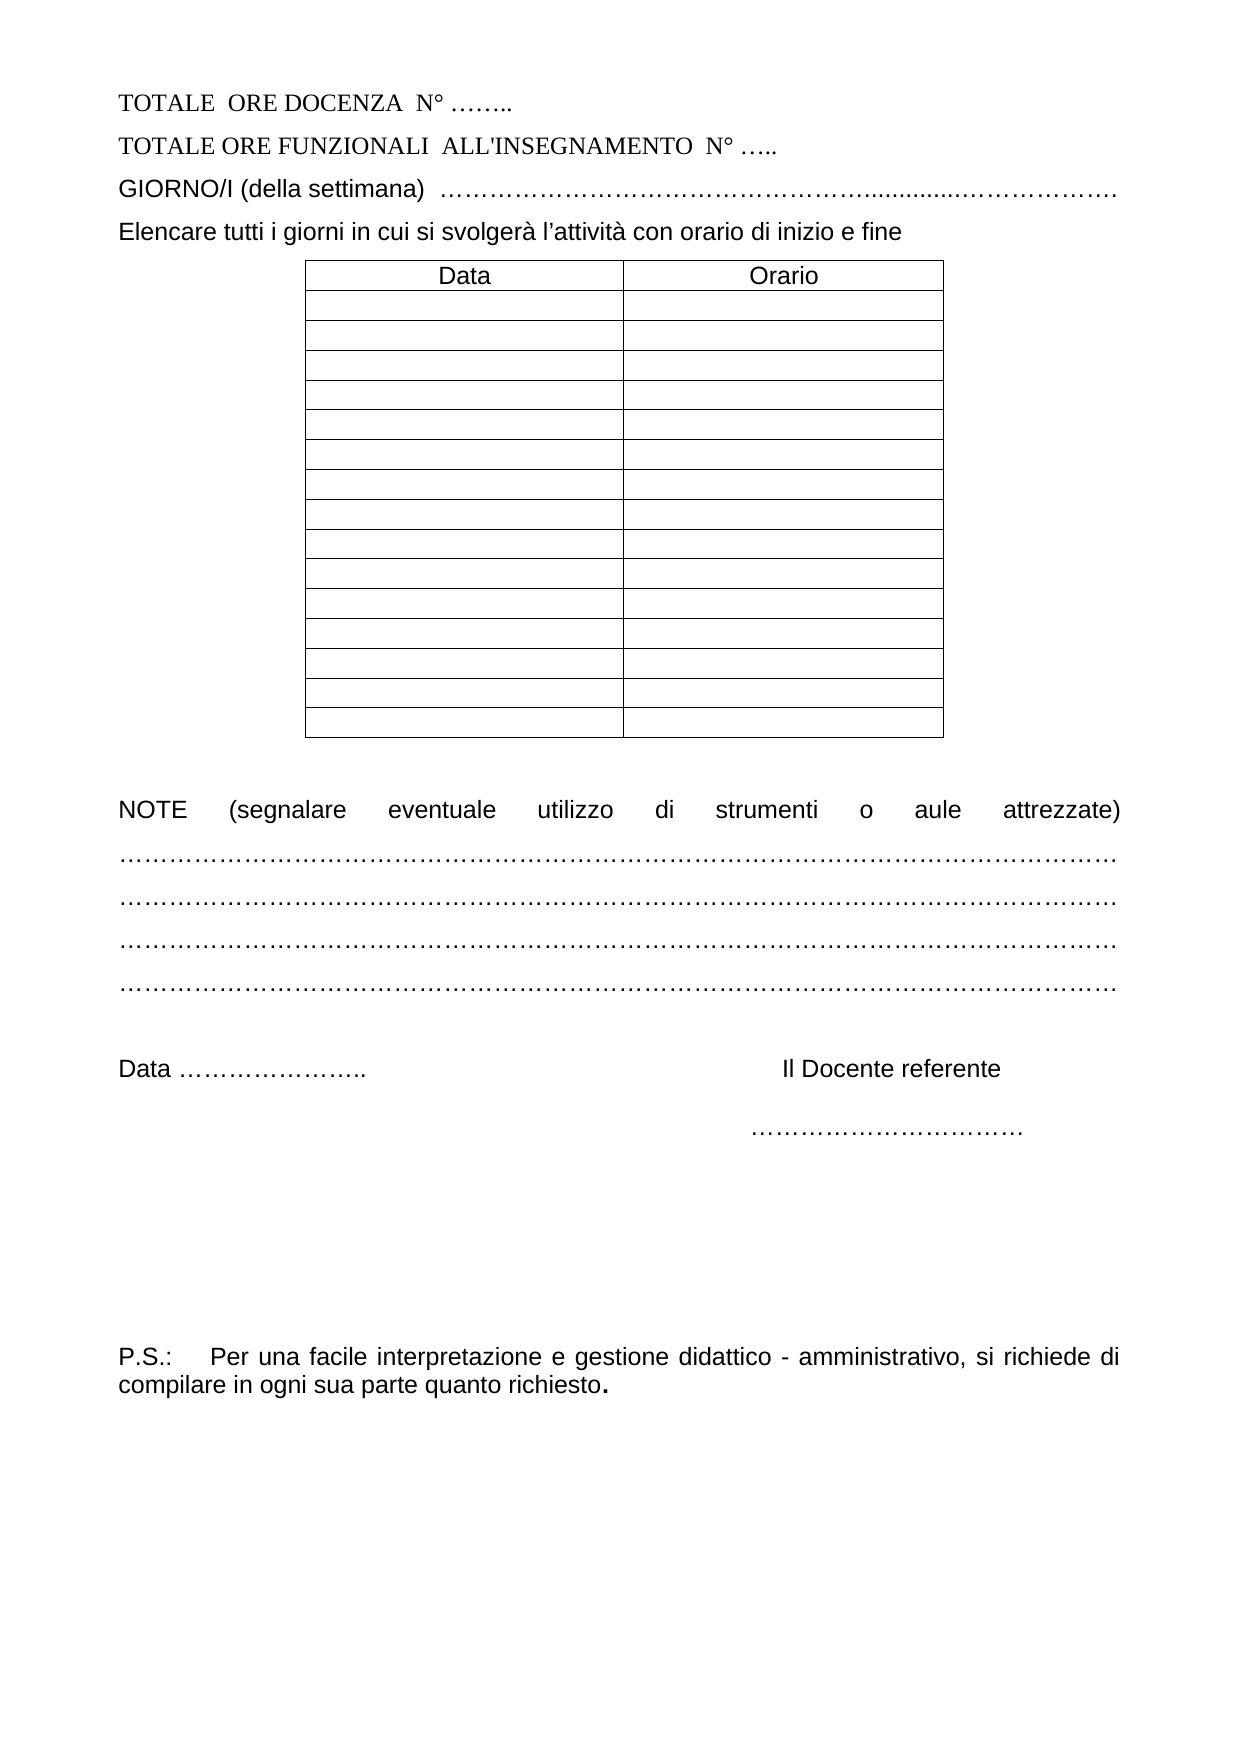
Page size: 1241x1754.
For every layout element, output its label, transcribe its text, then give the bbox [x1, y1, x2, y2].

text NOTE (segnalare eventuale utilizzo di strumenti o aule attrezzate) ………………………………………………………………………………………………………………………………………………………………………………………………………………………………………………………………………………………………………………………………………………………………………………………………………………………………………… [118, 796, 1122, 997]
table_cell [306, 470, 623, 499]
table_cell [624, 679, 943, 707]
table_cell [306, 530, 623, 558]
table_cell [306, 619, 623, 648]
text P.S.: Per una facile interpretazione e gestione didattico - amministrativo, si richiede di compilare in ogni sua parte quanto richiesto. [118, 1342, 1122, 1399]
text Elencare tutti i giorni in cui si svolgerà l’attività con orario di inizio e fine [118, 217, 1122, 246]
table_cell [624, 321, 943, 350]
table_cell [624, 619, 943, 648]
table_cell [306, 351, 623, 379]
table_cell [624, 381, 943, 409]
text …………………………… [118, 1112, 1122, 1141]
table_cell [624, 410, 943, 439]
table_cell [306, 440, 623, 469]
table_cell [624, 470, 943, 499]
table_cell [306, 649, 623, 677]
table_cell [624, 589, 943, 618]
table_cell [624, 440, 943, 469]
table_cell [306, 410, 623, 439]
table_cell [306, 321, 623, 350]
table_cell [306, 291, 623, 320]
text Data ………………….. Il Docente referente [118, 1054, 1122, 1083]
table_header Data [306, 261, 623, 290]
table_cell [624, 351, 943, 379]
table_cell [624, 708, 943, 737]
table_header Orario [624, 261, 943, 290]
table_cell [306, 679, 623, 707]
table_cell [624, 559, 943, 588]
table_cell [306, 708, 623, 737]
text TOTALE ORE DOCENZA N° …….. [118, 88, 1122, 117]
table_cell [306, 589, 623, 618]
table_cell [624, 649, 943, 677]
table_cell [624, 500, 943, 528]
table_cell [624, 530, 943, 558]
text TOTALE ORE FUNZIONALI ALL'INSEGNAMENTO N° ….. [118, 131, 1122, 160]
table_cell [624, 291, 943, 320]
text GIORNO/I (della settimana) ……………………………………………..............………………. [118, 174, 1122, 203]
table_cell [306, 559, 623, 588]
table_cell [306, 500, 623, 528]
table_cell [306, 381, 623, 409]
